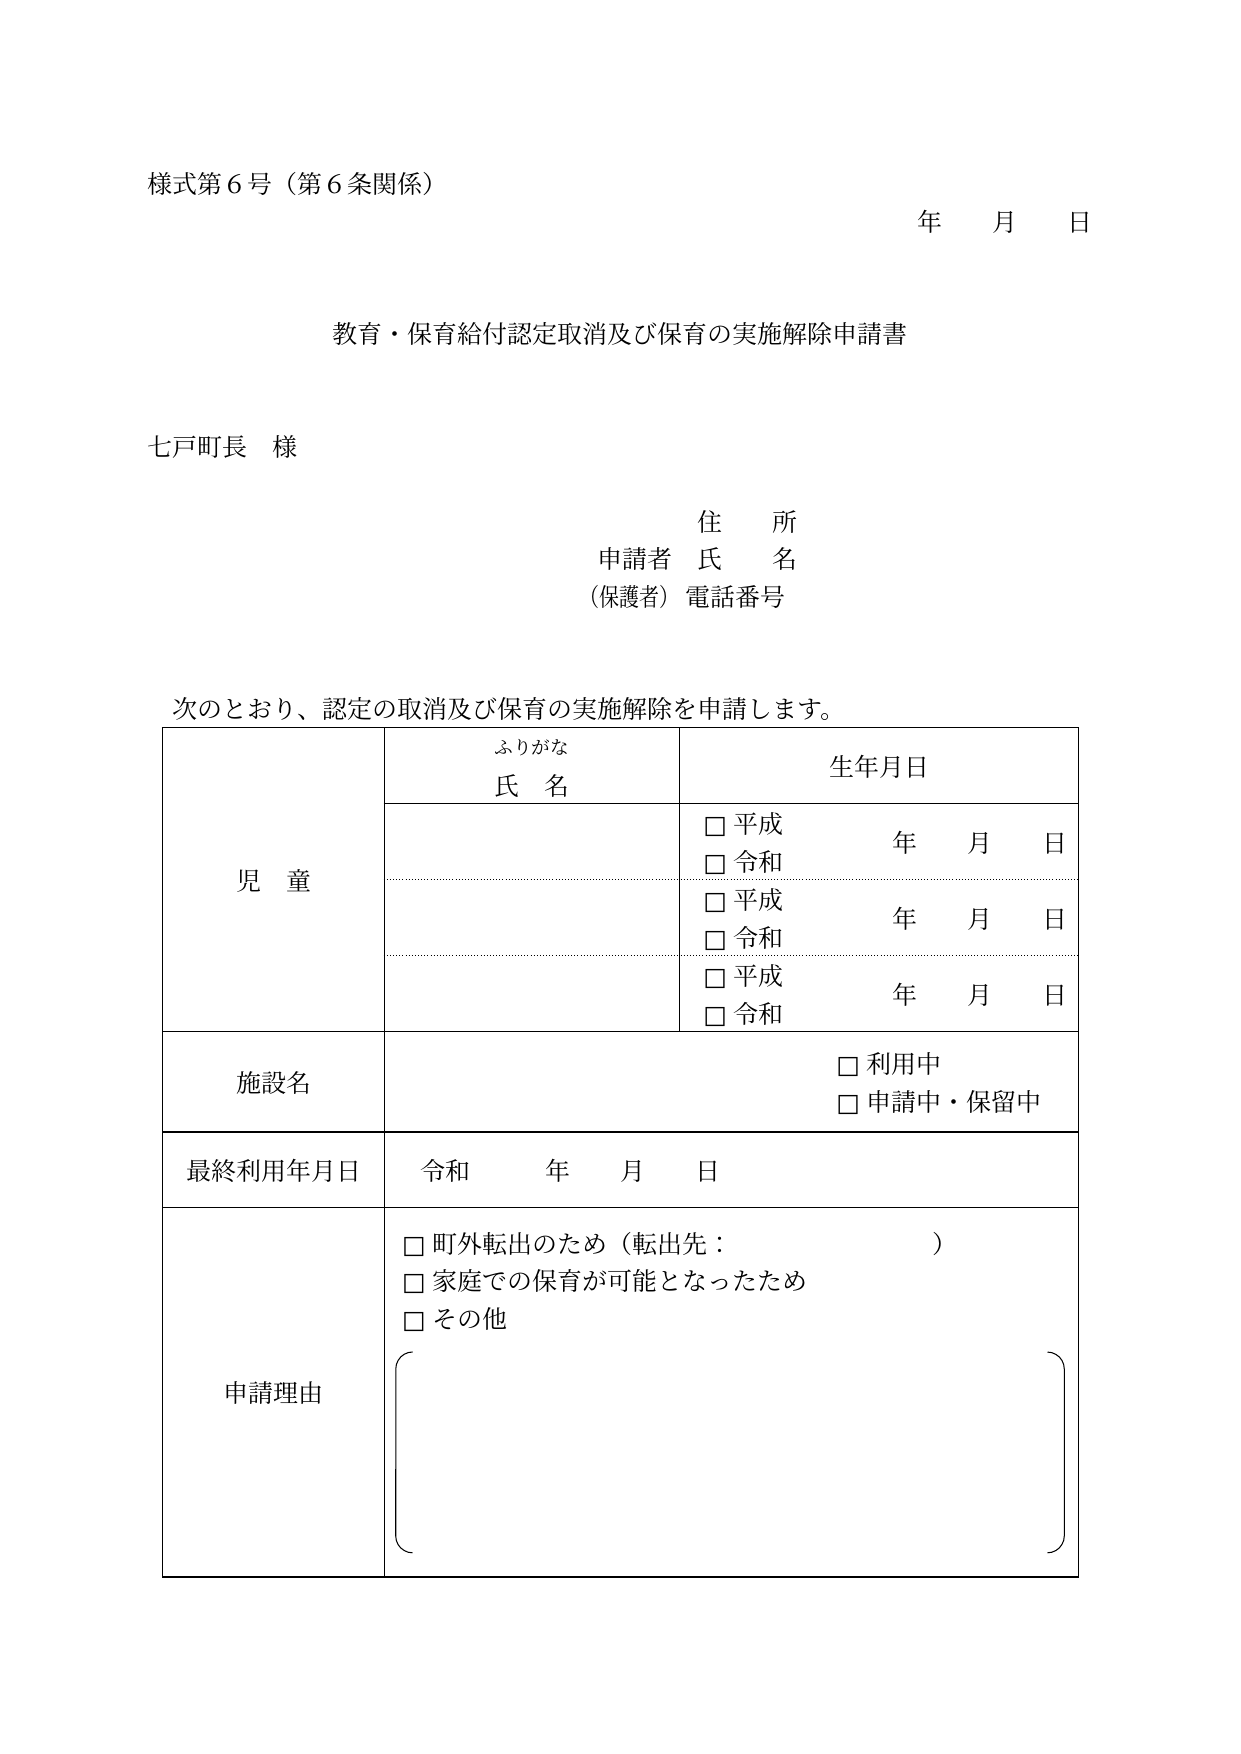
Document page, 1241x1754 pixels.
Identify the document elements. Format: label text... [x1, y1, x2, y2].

table_cell □ 利用中 □ 申請中・保留中 [813, 1032, 1078, 1131]
text （保護者） 電話番号 [148, 577, 1092, 614]
table_cell □ 町外転出のため（転出先： ） □ 家庭での保育が可能となったため □ その他 [385, 1208, 1078, 1352]
table_cell 年 月 日 [813, 879, 1078, 955]
table_cell 最終利用年月日 [163, 1133, 384, 1207]
table_cell 施設名 [163, 1032, 384, 1131]
table_header 生年月日 [680, 728, 1078, 803]
table_cell □ 平成 □ 令和 [680, 879, 812, 955]
table_header 児 童 [163, 728, 384, 1031]
table_header ふりがな 氏 名 [385, 728, 679, 803]
table_cell [385, 1032, 812, 1131]
table_cell [385, 955, 679, 1031]
table_cell 年 月 日 [813, 804, 1078, 879]
table_cell □ 平成 □ 令和 [680, 955, 812, 1031]
table_cell [385, 1352, 1078, 1576]
table_cell 申請理由 [163, 1208, 384, 1576]
text 七戸町長 様 [148, 427, 1092, 464]
table_cell □ 平成 □ 令和 [680, 804, 812, 879]
text 教育・保育給付認定取消及び保育の実施解除申請書 [148, 314, 1092, 352]
text 様式第６号（第６条関係） [148, 164, 1092, 202]
table_cell [385, 879, 679, 955]
text 次のとおり、認定の取消及び保育の実施解除を申請します。 [148, 689, 1092, 727]
text 申請者 氏 名 [148, 539, 1092, 577]
text 住 所 [148, 502, 1092, 539]
table_cell 年 月 日 [813, 955, 1078, 1031]
table_cell [385, 804, 679, 879]
text 年 月 日 [148, 202, 1092, 239]
table_cell 令和 年 月 日 [385, 1133, 1078, 1207]
